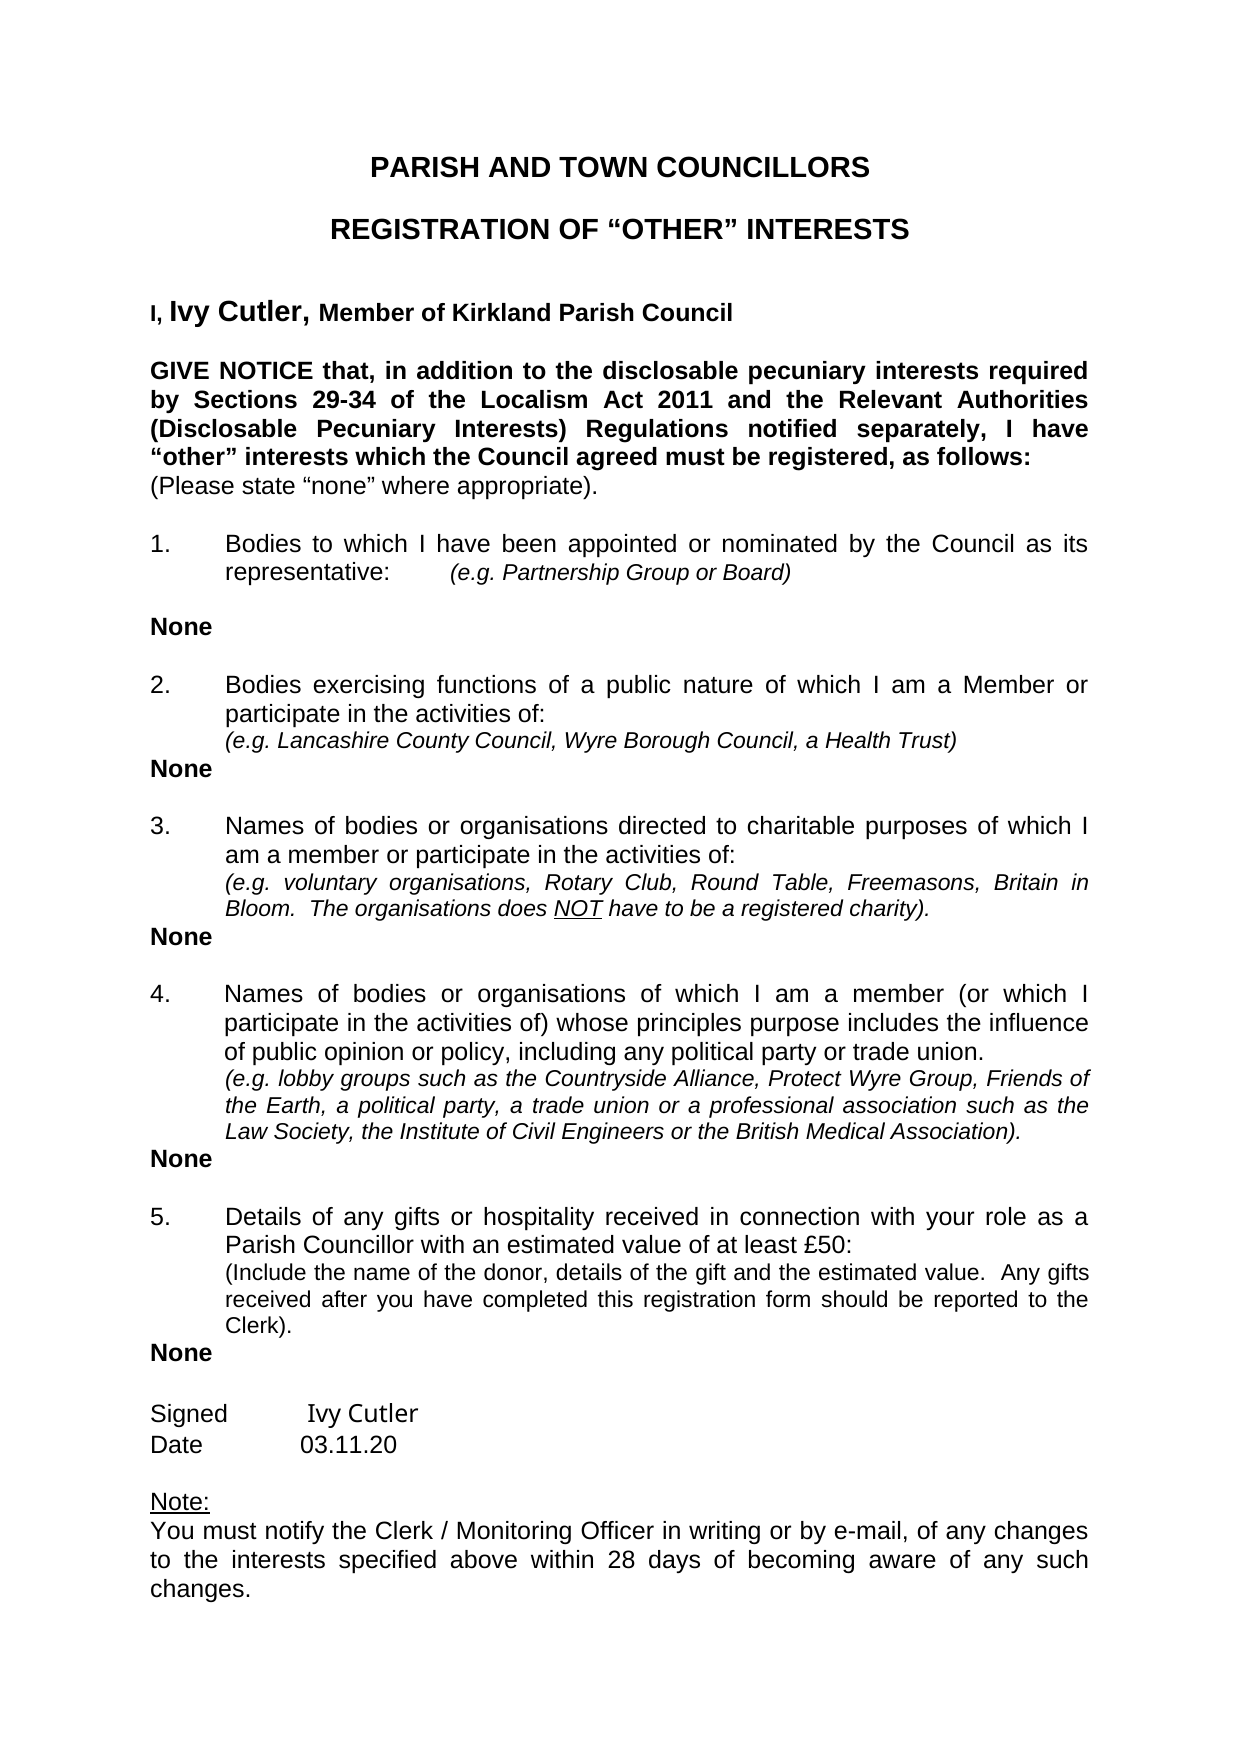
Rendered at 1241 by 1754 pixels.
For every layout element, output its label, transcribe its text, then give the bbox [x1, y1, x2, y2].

text 2. Bodies exercising functions of a public nature of which I am a Member or participate in the activities of: [150, 670, 1090, 727]
text None [150, 1144, 1090, 1173]
text I, Ivy Cutler, Member of Kirkland Parish Council [150, 294, 1090, 327]
text You must notify the Clerk / Monitoring Officer in writing or by e-mail, of any changes to the interests specified above within 28 days of becoming aware of any such changes. [150, 1516, 1090, 1602]
text (Include the name of the donor, details of the gift and the estimated value. Any gifts received after you have completed this registration form should be reported to the Clerk). [150, 1259, 1090, 1338]
text GIVE NOTICE that, in addition to the disclosable pecuniary interests required by Sections 29-34 of the Localism Act 2011 and the Relevant Authorities (Disclosable Pecuniary Interests) Regulations notified separately, I have “other” interests which the Council agreed must be registered, as follows: [150, 356, 1090, 471]
text None [150, 612, 1090, 641]
text Signed Ivy Cutler [150, 1396, 1090, 1430]
text None [150, 754, 1090, 782]
text Date 03.11.20 [150, 1430, 1090, 1459]
text (e.g. voluntary organisations, Rotary Club, Round Table, Freemasons, Britain in Bloom. The organisations does NOT have to be a registered charity). [150, 869, 1090, 921]
text Note: [150, 1487, 1090, 1516]
text None [150, 921, 1090, 950]
text 5. Details of any gifts or hospitality received in connection with your role as a Parish Councillor with an estimated value of at least £50: [150, 1202, 1090, 1259]
text (Please state “none” where appropriate). [150, 471, 1090, 500]
text (e.g. Lancashire County Council, Wyre Borough Council, a Health Trust) [150, 727, 1090, 754]
text 4. Names of bodies or organisations of which I am a member (or which I participate in the activities of) whose principles purpose includes the influence of public opinion or policy, including any political party or trade union. [150, 979, 1090, 1065]
text None [150, 1338, 1090, 1367]
text 3. Names of bodies or organisations directed to charitable purposes of which I am a member or participate in the activities of: [150, 811, 1090, 869]
text (e.g. lobby groups such as the Countryside Alliance, Protect Wyre Group, Friends of the Earth, a political party, a trade union or a professional association such as the Law Society, the Institute of Civil Engineers or the British Medical Association). [150, 1065, 1090, 1144]
text 1. Bodies to which I have been appointed or nominated by the Council as its representative: (e.g. Partnership Group or Board) [150, 528, 1090, 586]
text PARISH AND TOWN COUNCILLORS [150, 150, 1090, 183]
text REGISTRATION OF “OTHER” INTERESTS [150, 212, 1090, 246]
